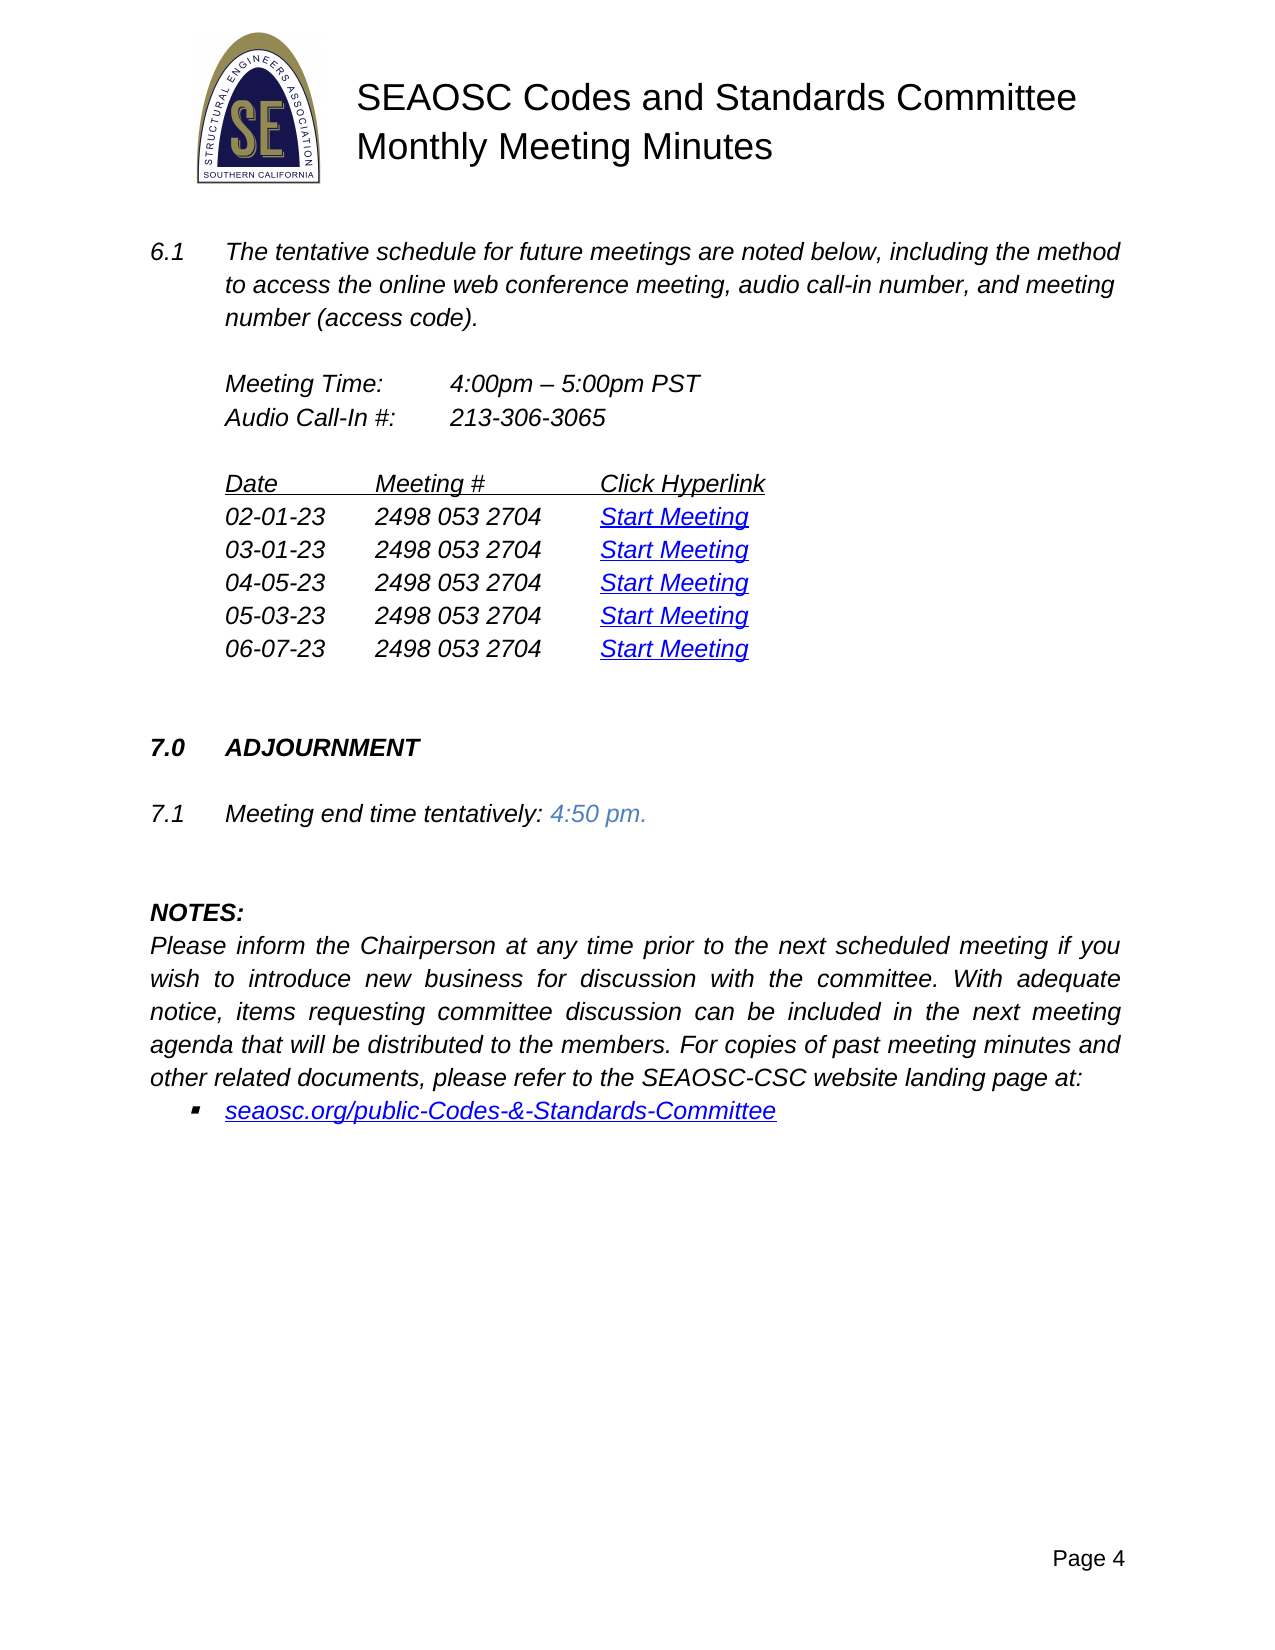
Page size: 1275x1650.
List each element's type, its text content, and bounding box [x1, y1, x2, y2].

text 05-03-23 2498 053 2704 Start Meeting [225, 601, 1125, 629]
text Audio Call-In #: 213-306-3065 [225, 402, 1125, 431]
list seaosc.org/public-Codes-&-Standards-Committee [187, 1096, 1125, 1125]
text 6.1 The tentative schedule for future meetings are noted below, including the method to access the online web conference meeting, audio call-in number, and meeting number (access code). [150, 237, 1125, 332]
text NOTES: [150, 898, 1125, 927]
text 04-05-23 2498 053 2704 Start Meeting [225, 568, 1125, 596]
text 7.0 ADJOURNMENT [150, 733, 1125, 761]
text 7.1 Meeting end time tentatively: 4:50 pm. [150, 799, 1125, 827]
text Meeting Time: 4:00pm – 5:00pm PST [225, 369, 1125, 398]
text 06-07-23 2498 053 2704 Start Meeting [225, 634, 1125, 662]
picture [195, 31, 322, 185]
text Date Meeting # Click Hyperlink [225, 468, 1125, 497]
text 03-01-23 2498 053 2704 Start Meeting [225, 534, 1125, 563]
text Please inform the Chairperson at any time prior to the next scheduled meeting if you wish to introduce new business for discussion with the committee. With adequate notice, items requesting committee discussion can be included in the next meeting agenda that will be distributed to the members. For copies of past meeting minutes and other related documents, please refer to the SEAOSC-CSC website landing page at: [150, 931, 1125, 1092]
text 02-01-23 2498 053 2704 Start Meeting [225, 502, 1125, 530]
